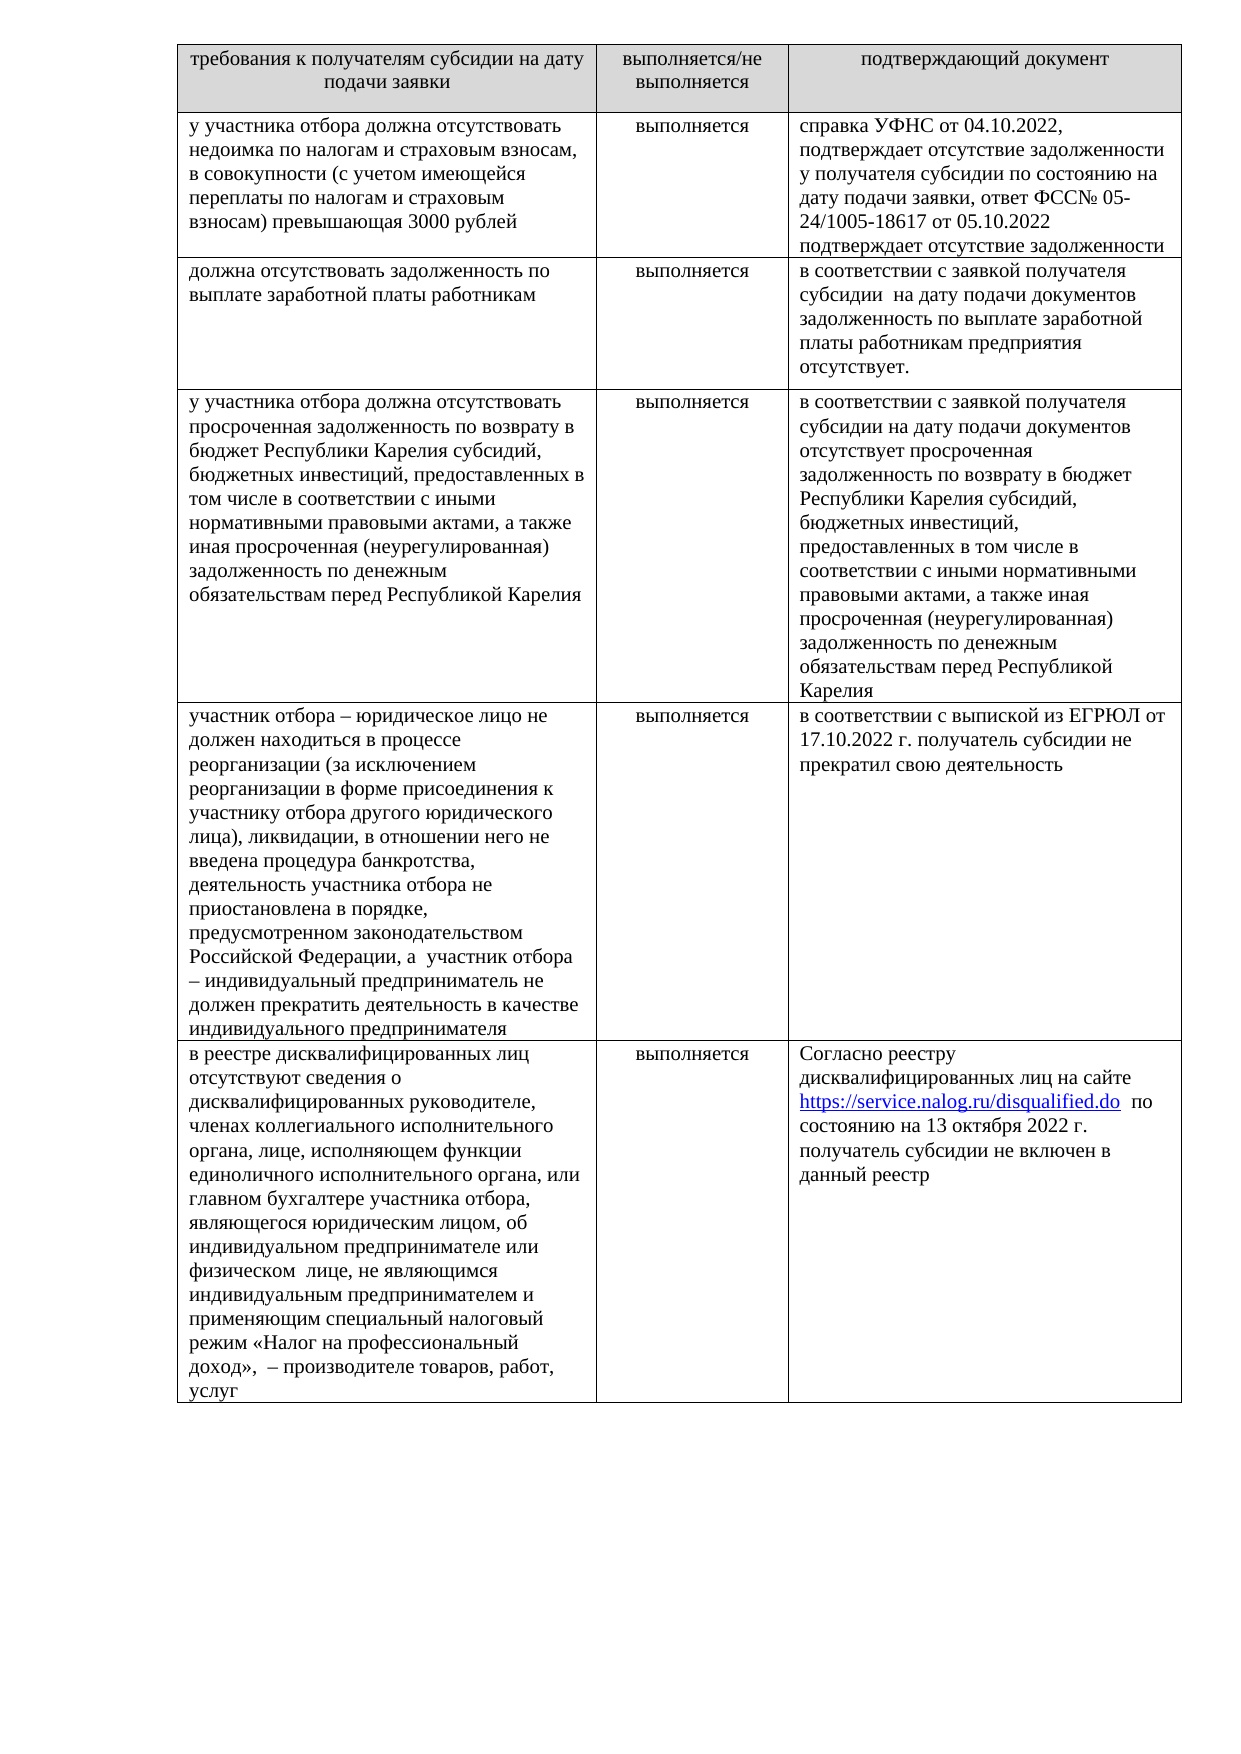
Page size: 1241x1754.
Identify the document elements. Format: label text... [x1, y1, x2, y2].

table_cell справка УФНС от 04.10.2022, подтверждает отсутствие задолженности у получателя субсидии по состоянию на дату подачи заявки, ответ ФСС№ 05-24/1005-18617 от 05.10.2022 подтверждает отсутствие задолженности [789, 113, 1181, 257]
table_cell в соответствии с заявкой получателя субсидии на дату подачи документов задолженность по выплате заработной платы работникам предприятия отсутствует. [789, 258, 1181, 388]
table_cell должна отсутствовать задолженность по выплате заработной платы работникам [178, 258, 596, 388]
table_cell выполняется [597, 1041, 788, 1402]
table_cell в реестре дисквалифицированных лиц отсутствуют сведения о дисквалифицированных руководителе, членах коллегиального исполнительного органа, лице, исполняющем функции единоличного исполнительного органа, или главном бухгалтере участника отбора, являющегося юридическим лицом, об индивидуальном предпринимателе или физическом лице, не являющимся индивидуальным предпринимателем и применяющим специальный налоговый режим «Налог на профессиональный доход», – производителе товаров, работ, услуг [178, 1041, 596, 1402]
table_cell у участника отбора должна отсутствовать недоимка по налогам и страховым взносам, в совокупности (с учетом имеющейся переплаты по налогам и страховым взносам) превышающая 3000 рублей [178, 113, 596, 257]
table_header подтверждающий документ [789, 45, 1181, 112]
table_cell в соответствии с заявкой получателя субсидии на дату подачи документов отсутствует просроченная задолженность по возврату в бюджет Республики Карелия субсидий, бюджетных инвестиций, предоставленных в том числе в соответствии с иными нормативными правовыми актами, а также иная просроченная (неурегулированная) задолженность по денежным обязательствам перед Республикой Карелия [789, 390, 1181, 702]
table_cell выполняется [597, 258, 788, 388]
table_header выполняется/не выполняется [597, 45, 788, 112]
table_header требования к получателям субсидии на дату подачи заявки [178, 45, 596, 112]
table_cell выполняется [597, 703, 788, 1040]
table_cell выполняется [597, 390, 788, 702]
table_cell участник отбора – юридическое лицо не должен находиться в процессе реорганизации (за исключением реорганизации в форме присоединения к участнику отбора другого юридического лица), ликвидации, в отношении него не введена процедура банкротства, деятельность участника отбора не приостановлена в порядке, предусмотренном законодательством Российской Федерации, а участник отбора – индивидуальный предприниматель не должен прекратить деятельность в качестве индивидуального предпринимателя [178, 703, 596, 1040]
table_cell у участника отбора должна отсутствовать просроченная задолженность по возврату в бюджет Республики Карелия субсидий, бюджетных инвестиций, предоставленных в том числе в соответствии с иными нормативными правовыми актами, а также иная просроченная (неурегулированная) задолженность по денежным обязательствам перед Республикой Карелия [178, 390, 596, 702]
table_cell в соответствии с выпиской из ЕГРЮЛ от 17.10.2022 г. получатель субсидии не прекратил свою деятельность [789, 703, 1181, 1040]
table_cell выполняется [597, 113, 788, 257]
table_cell Согласно реестру дисквалифицированных лиц на сайте https://service.nalog.ru/disqualified.do по состоянию на 13 октября 2022 г. получатель субсидии не включен в данный реестр [789, 1041, 1181, 1402]
